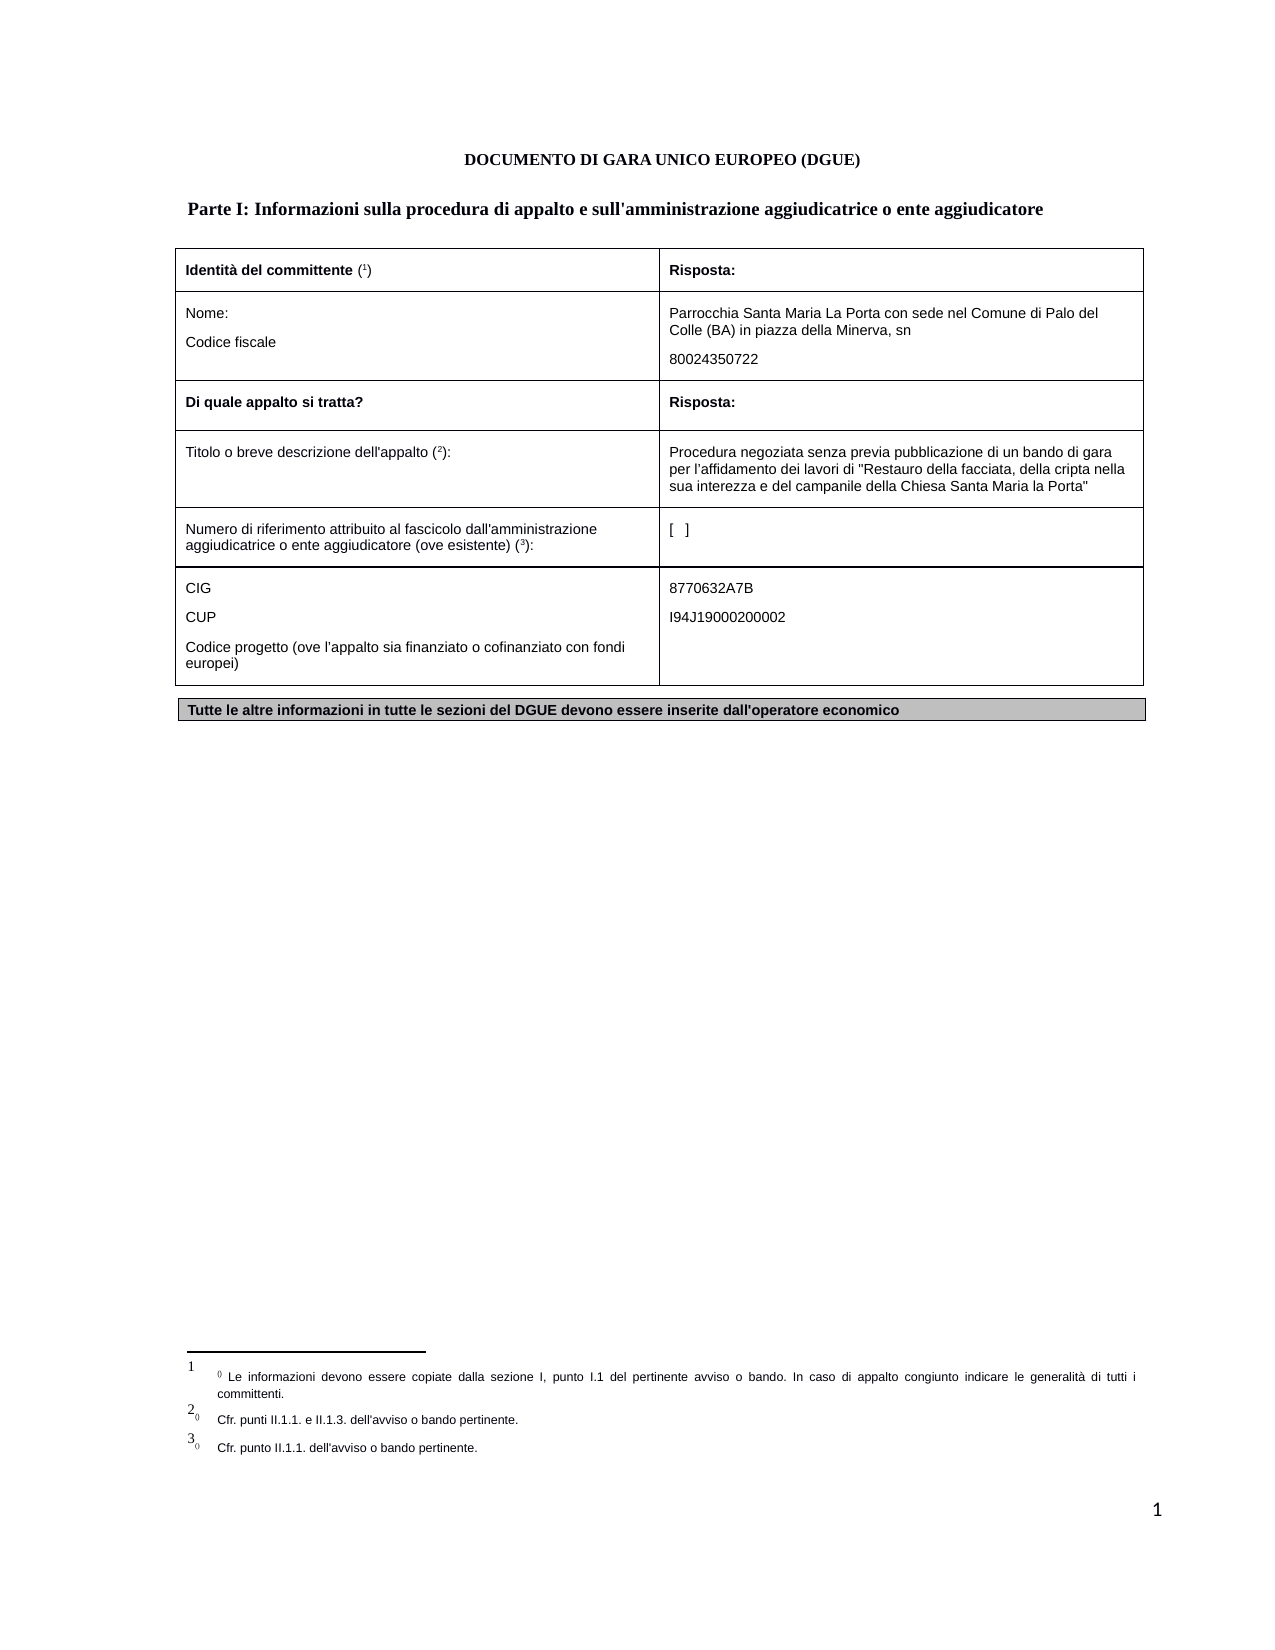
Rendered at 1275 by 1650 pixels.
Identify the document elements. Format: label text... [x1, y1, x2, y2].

title Parte I: Informazioni sulla procedura di appalto e sull'amministrazione aggiudicatrice o ente aggiudicatore [187, 198, 1137, 219]
table_cell Di quale appalto si tratta? [176, 381, 659, 430]
table_cell Numero di riferimento attribuito al fascicolo dall'amministrazione aggiudicatrice o ente aggiudicatore (ove esistente) (): [176, 508, 659, 566]
table_cell Titolo o breve descrizione dell'appalto (): [176, 431, 659, 507]
text Tutte le altre informazioni in tutte le sezioni del DGUE devono essere inserite dall'operatore economico [179, 699, 1145, 720]
text documento di gara unico europeo (DGUE) [187, 150, 1137, 169]
table_cell Nome: Codice fiscale [176, 292, 659, 380]
table_cell [ ] [660, 508, 1143, 566]
table_cell Procedura negoziata senza previa pubblicazione di un bando di gara per l’affidamento dei lavori di "Restauro della facciata, della cripta nella sua interezza e del campanile della Chiesa Santa Maria la Porta" [660, 431, 1143, 507]
table_cell Risposta: [660, 381, 1143, 430]
table_header Risposta: [660, 249, 1143, 291]
table_cell CIG CUP Codice progetto (ove l’appalto sia finanziato o cofinanziato con fondi europei) [176, 568, 659, 684]
table_header Identità del committente () [176, 249, 659, 291]
table_cell Parrocchia Santa Maria La Porta con sede nel Comune di Palo del Colle (BA) in piazza della Minerva, sn 80024350722 [660, 292, 1143, 380]
table_cell 8770632A7B I94J19000200002 [660, 568, 1143, 684]
